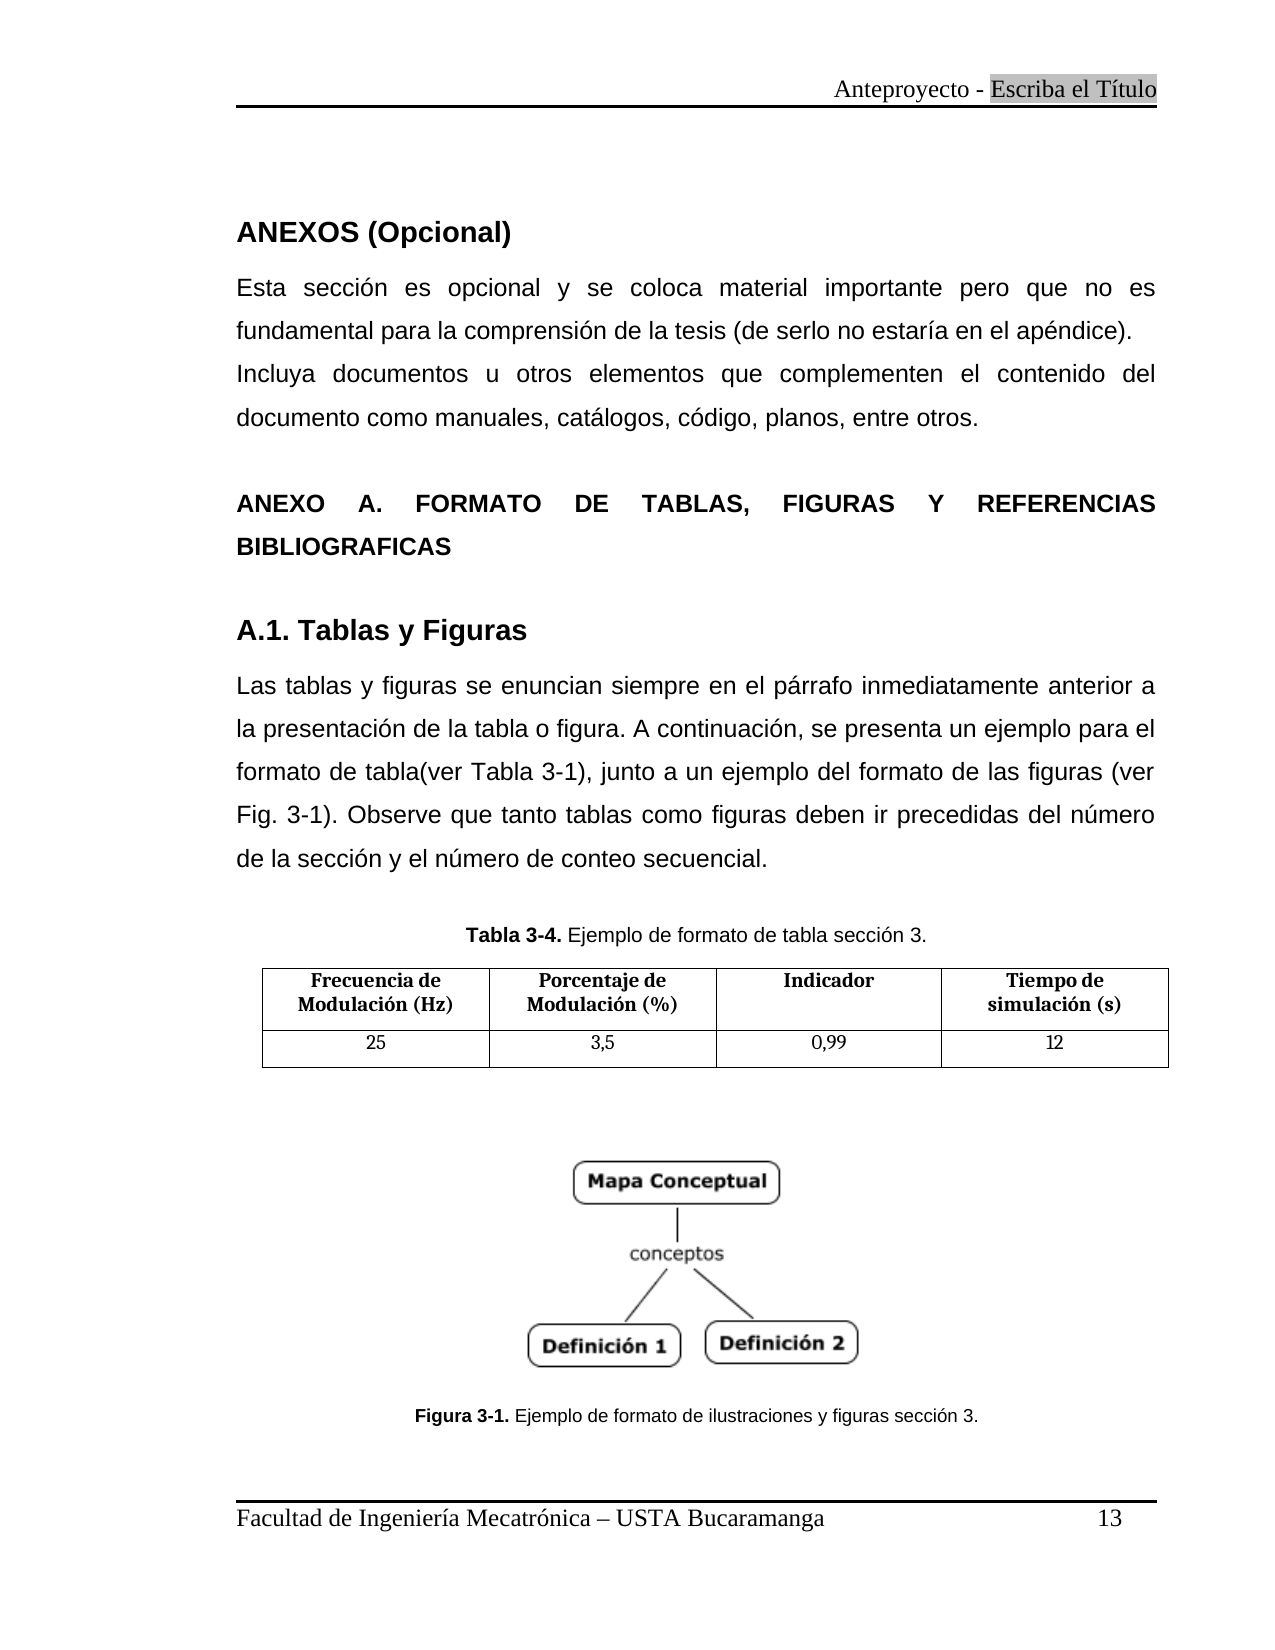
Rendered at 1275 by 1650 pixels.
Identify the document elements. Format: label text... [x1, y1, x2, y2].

subtitle A.1. Tablas y Figuras [236, 613, 1157, 646]
text Figura 3-1. Ejemplo de formato de ilustraciones y figuras sección 3. [236, 1404, 1157, 1426]
table_header Tiempo de simulación (s) [942, 969, 1168, 1029]
table_cell 12 [942, 1031, 1168, 1067]
table_cell 0,99 [717, 1031, 941, 1067]
table_cell 25 [263, 1031, 489, 1067]
subtitle ANEXOS (Opcional) [236, 215, 1157, 248]
picture [506, 1111, 887, 1391]
text Esta sección es opcional y se coloca material importante pero que no es fundamental para la comprensión de la tesis (de serlo no estaría en el apéndice). [236, 273, 1157, 345]
text ANEXO A. FORMATO DE TABLAS, FIGURAS Y REFERENCIAS BIBLIOGRAFICAS [236, 489, 1157, 561]
text Incluya documentos u otros elementos que complementen el contenido del documento como manuales, catálogos, código, planos, entre otros. [236, 359, 1157, 431]
table_header Porcentaje de Modulación (%) [490, 969, 716, 1029]
text Las tablas y figuras se enuncian siempre en el párrafo inmediatamente anterior a la presentación de la tabla o figura. A continuación, se presenta un ejemplo para el formato de tabla(ver Tabla 3-1), junto a un ejemplo del formato de las figuras (ver Fig. 3-1). Observe que tanto tablas como figuras deben ir precedidas del número de la sección y el número de conteo secuencial. [236, 671, 1157, 872]
table_header Indicador [717, 969, 941, 1029]
table_header Frecuencia de Modulación (Hz) [263, 969, 489, 1029]
table_cell 3,5 [490, 1031, 716, 1067]
